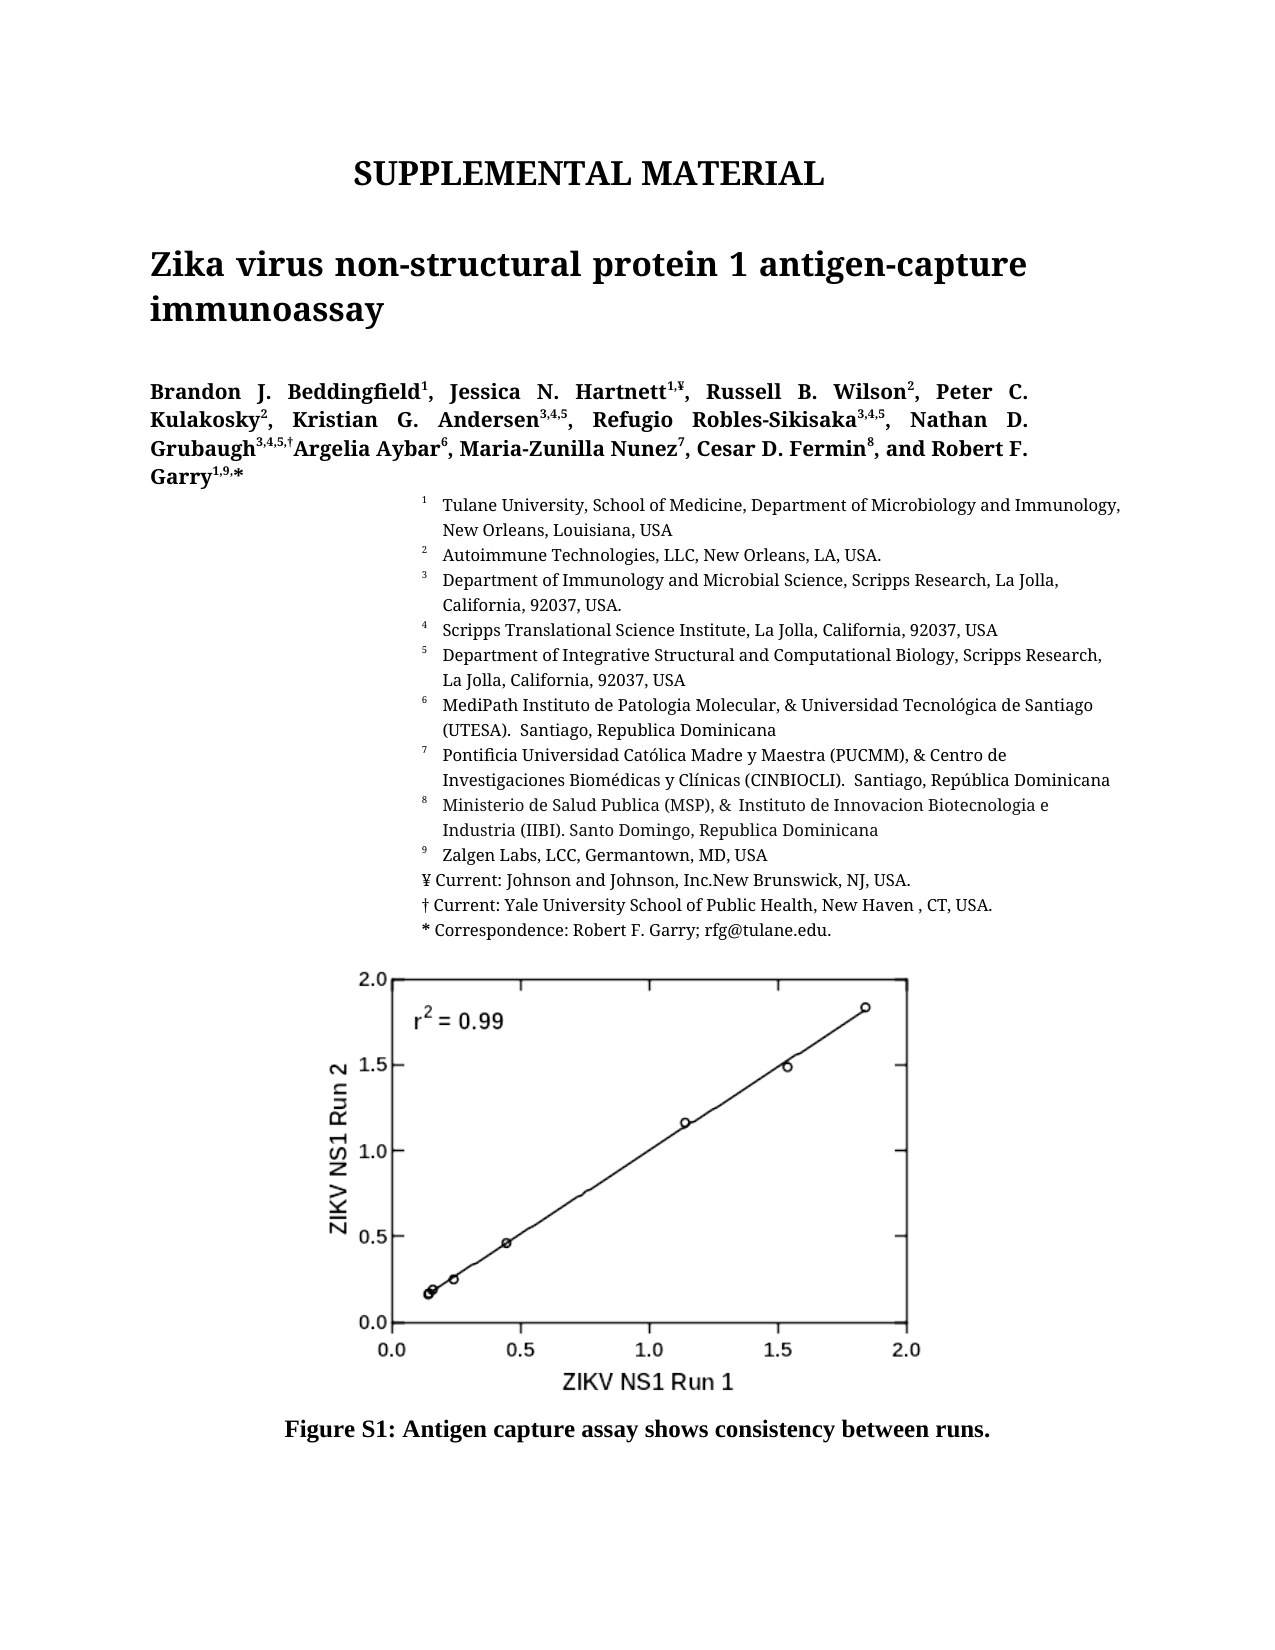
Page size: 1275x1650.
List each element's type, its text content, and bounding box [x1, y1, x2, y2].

text 3 Department of Immunology and Microbial Science, Scripps Research, La Jolla, California, 92037, USA. [422, 566, 1125, 616]
text 1 Tulane University, School of Medicine, Department of Microbiology and Immunology, New Orleans, Louisiana, USA [422, 491, 1125, 541]
text 5 Department of Integrative Structural and Computational Biology, Scripps Research, La Jolla, California, 92037, USA [422, 641, 1125, 691]
text ¥ Current: Johnson and Johnson, Inc.New Brunswick, NJ, USA. [422, 866, 1125, 891]
text 8 Ministerio de Salud Publica (MSP), & Instituto de Innovacion Biotecnologia e Industria (IIBI). Santo Domingo, Republica Dominicana [422, 791, 1125, 841]
text 6 MediPath Instituto de Patologia Molecular, & Universidad Tecnológica de Santiago (UTESA). Santiago, Republica Dominicana [422, 691, 1125, 741]
text * Correspondence: Robert F. Garry; rfg@tulane.edu. [422, 916, 1125, 941]
text 7 Pontificia Universidad Católica Madre y Maestra (PUCMM), & Centro de Investigaciones Biomédicas y Clínicas (CINBIOCLI). Santiago, República Dominicana [422, 741, 1125, 791]
text 9 Zalgen Labs, LCC, Germantown, MD, USA [422, 841, 1125, 866]
subtitle Brandon J. Beddingfield1, Jessica N. Hartnett1,¥, Russell B. Wilson2, Peter C. Kulakosky2, Kristian G. Andersen3,4,5, Refugio Robles-Sikisaka3,4,5, Nathan D. Grubaugh3,4,5,†Argelia Aybar6, Maria-Zunilla Nunez7, Cesar D. Fermin8, and Robert F. Garry1,9,* [150, 434, 1028, 491]
text Figure S1: Antigen capture assay shows consistency between runs. [150, 1414, 1125, 1443]
subtitle SUPPLEMENTAL MATERIAL [150, 150, 1028, 195]
text † Current: Yale University School of Public Health, New Haven , CT, USA. [422, 891, 1125, 916]
subtitle Zika virus non-structural protein 1 antigen-capture immunoassay [150, 241, 1028, 332]
text 2 Autoimmune Technologies, LLC, New Orleans, LA, USA. [422, 541, 1125, 566]
text 4 Scripps Translational Science Institute, La Jolla, California, 92037, USA [422, 616, 1125, 641]
